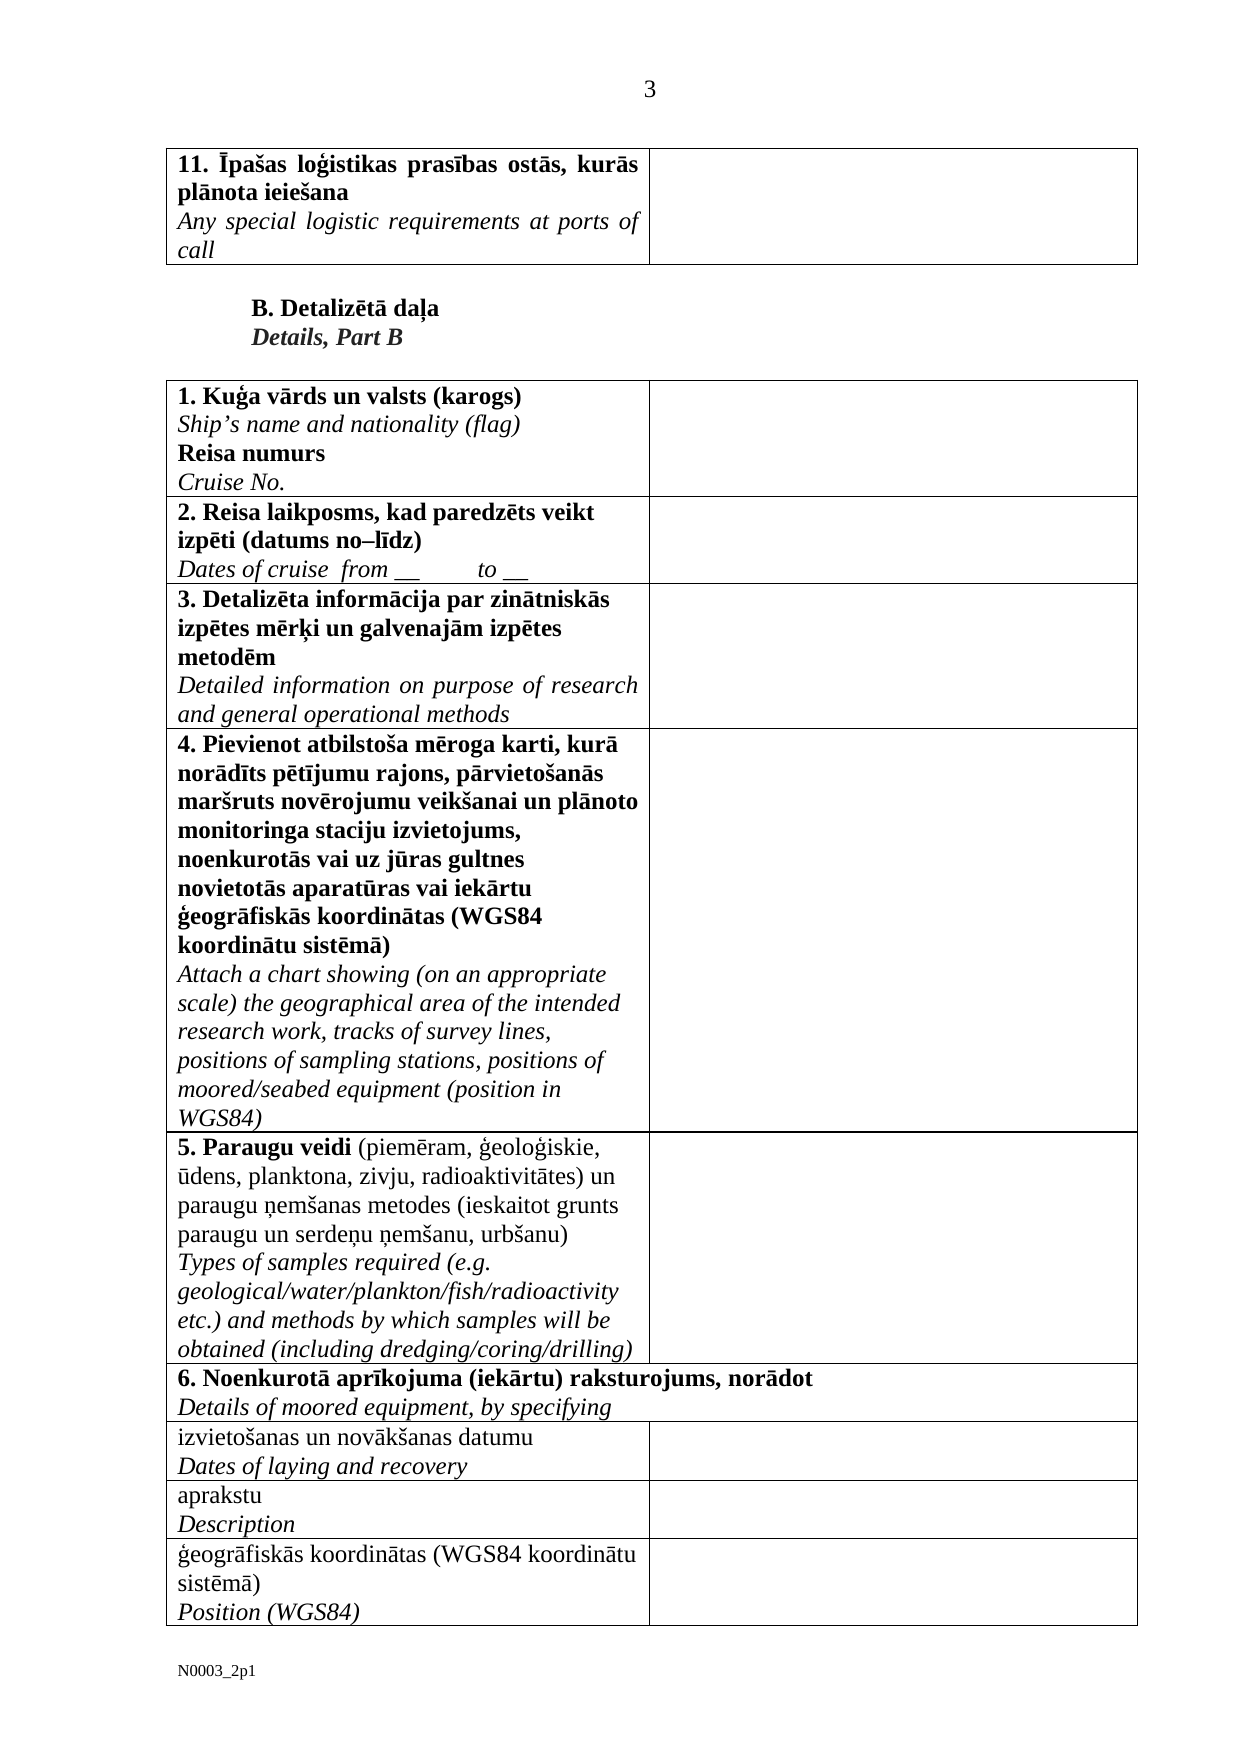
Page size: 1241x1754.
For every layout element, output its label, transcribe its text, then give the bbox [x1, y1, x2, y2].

table_cell 1. Kuģa vārds un valsts (karogs) Ship’s name and nationality (flag) Reisa numurs Cruise No. [167, 381, 649, 496]
table_cell 4. Pievienot atbilstoša mēroga karti, kurā norādīts pētījumu rajons, pārvietošanās maršruts novērojumu veikšanai un plānoto monitoringa staciju izvietojums, noenkurotās vai uz jūras gultnes novietotās aparatūras vai iekārtu ģeogrāfiskās koordinātas (WGS84 koordinātu sistēmā) Attach a chart showing (on an appropriate scale) the geographical area of the intended research work, tracks of survey lines, positions of sampling stations, positions of moored/seabed equipment (position in WGS84) [167, 729, 649, 1131]
table_cell B. Detalizētā daļa Details, Part B [166, 265, 1137, 380]
table_cell [650, 1422, 1137, 1479]
table_cell 6. Noenkurotā aprīkojuma (iekārtu) raksturojums, norādot Details of moored equipment, by specifying [167, 1364, 1137, 1421]
table_cell [650, 584, 1137, 728]
table_cell [650, 729, 1137, 1131]
table_cell ģeogrāfiskās koordinātas (WGS84 koordinātu sistēmā) Position (WGS84) [167, 1539, 649, 1625]
table_cell [650, 1481, 1137, 1538]
table_cell 11. Īpašas loģistikas prasības ostās, kurās plānota ieiešana Any special logistic requirements at ports of call [167, 149, 649, 264]
table_cell 5. Paraugu veidi (piemēram, ģeoloģiskie, ūdens, planktona, zivju, radioaktivitātes) un paraugu ņemšanas metodes (ieskaitot grunts paraugu un serdeņu ņemšanu, urbšanu) Types of samples required (e.g. geological/water/plankton/fish/radioactivity etc.) and methods by which samples will be obtained (including dredging/coring/drilling) [167, 1133, 649, 1362]
table_cell aprakstu Description [167, 1481, 649, 1538]
table_cell [650, 1539, 1137, 1625]
table_cell izvietošanas un novākšanas datumu Dates of laying and recovery [167, 1422, 649, 1479]
table_cell [650, 381, 1137, 496]
table_cell 3. Detalizēta informācija par zinātniskās izpētes mērķi un galvenajām izpētes metodēm Detailed information on purpose of research and general operational methods [167, 584, 649, 728]
table_cell 2. Reisa laikposms, kad paredzēts veikt izpēti (datums no–līdz) Dates of cruise from __ to __ [167, 497, 649, 583]
table_cell [650, 1133, 1137, 1362]
table_cell [650, 497, 1137, 583]
table_cell [650, 149, 1137, 264]
